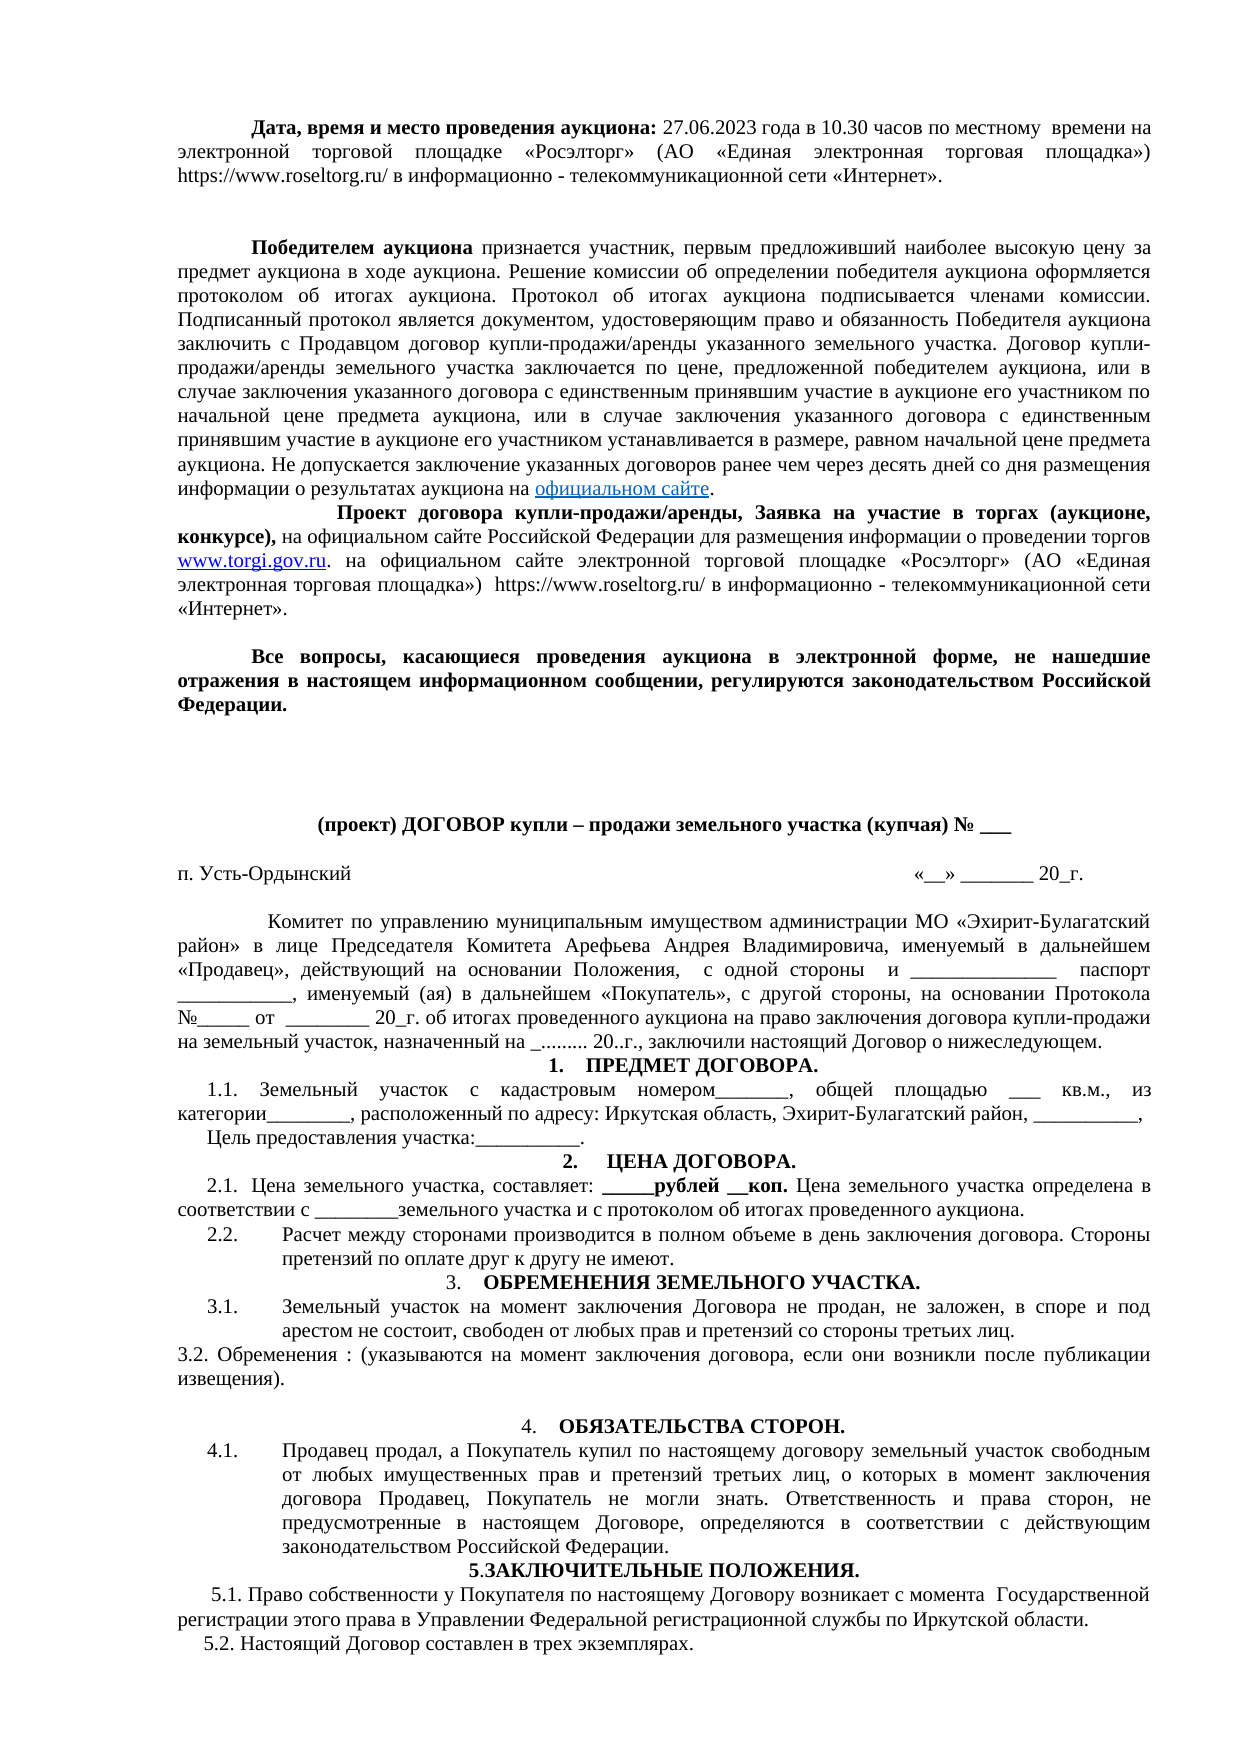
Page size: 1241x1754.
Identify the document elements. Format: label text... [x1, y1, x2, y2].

text 5.ЗАКЛЮЧИТЕЛЬНЫЕ ПОЛОЖЕНИЯ. [177, 1558, 1152, 1582]
text 5.2. Настоящий Договор составлен в трех экземплярах. [177, 1631, 1152, 1654]
list ОБРЕМЕНЕНИЯ ЗЕМЕЛЬНОГО УЧАСТКА. [215, 1269, 1152, 1294]
text Проект договора купли-продажи/аренды, Заявка на участие в торгах (аукционе, конкурсе), на официальном сайте Российской Федерации для размещения информации о проведении торгов www.torgi.gov.ru. на официальном сайте электронной торговой площадке «Росэлторг» (АО «Единая электронная торговая площадка») https://www.roseltorg.ru/ в информационно - телекоммуникационной сети «Интернет». [177, 499, 1152, 620]
text 3.2. Обременения : (указываются на момент заключения договора, если они возникли после публикации извещения). [177, 1342, 1152, 1390]
list Расчет между сторонами производится в полном объеме в день заключения договора. Стороны претензий по оплате друг к другу не имеют. [207, 1221, 1152, 1269]
list ОБЯЗАТЕЛЬСТВА СТОРОН. [215, 1414, 1152, 1438]
text Все вопросы, касающиеся проведения аукциона в электронной форме, не нашедшие отражения в настоящем информационном сообщении, регулируются законодательством Российской Федерации. [177, 644, 1152, 716]
list ЦЕНА ДОГОВОРА. [177, 1149, 1152, 1173]
list Земельный участок на момент заключения Договора не продан, не заложен, в споре и под арестом не состоит, свободен от любых прав и претензий со стороны третьих лиц. [207, 1294, 1152, 1342]
text Цель предоставления участка:__________. [177, 1125, 1152, 1149]
text Победителем аукциона признается участник, первым предложивший наиболее высокую цену за предмет аукциона в ходе аукциона. Решение комиссии об определении победителя аукциона оформляется протоколом об итогах аукциона. Протокол об итогах аукциона подписывается членами комиссии. Подписанный протокол является документом, удостоверяющим право и обязанность Победителя аукциона заключить с Продавцом договор купли-продажи/аренды указанного земельного участка. Договор купли-продажи/аренды земельного участка заключается по цене, предложенной победителем аукциона, или в случае заключения указанного договора с единственным принявшим участие в аукционе его участником по начальной цене предмета аукциона, или в случае заключения указанного договора с единственным принявшим участие в аукционе его участником устанавливается в размере, равном начальной цене предмета аукциона. Не допускается заключение указанных договоров ранее чем через десять дней со дня размещения информации о результатах аукциона на официальном сайте. [177, 235, 1152, 499]
list Продавец продал, а Покупатель купил по настоящему договору земельный участок свободным от любых имущественных прав и претензий третьих лиц, о которых в момент заключения договора Продавец, Покупатель не могли знать. Ответственность и права сторон, не предусмотренные в настоящем Договоре, определяются в соответствии с действующим законодательством Российской Федерации. [207, 1438, 1152, 1558]
text 1.1. Земельный участок с кадастровым номером_______, общей площадью ___ кв.м., из категории________, расположенный по адресу: Иркутская область, Эхирит-Булагатский район, __________, [177, 1077, 1152, 1125]
text (проект) ДОГОВОР купли – продажи земельного участка (купчая) № ___ [177, 812, 1152, 836]
text 5.1. Право собственности у Покупателя по настоящему Договору возникает с момента Государственной регистрации этого права в Управлении Федеральной регистрационной службы по Иркутской области. [177, 1582, 1152, 1631]
text Дата, время и место проведения аукциона: 27.06.2023 года в 10.30 часов по местному времени на электронной торговой площадке «Росэлторг» (АО «Единая электронная торговая площадка») https://www.roseltorg.ru/ в информационно - телекоммуникационной сети «Интернет». [177, 114, 1152, 187]
text п. Усть-Ордынский «__» _______ 20_г. [177, 861, 1152, 884]
text Комитет по управлению муниципальным имуществом администрации МО «Эхирит-Булагатский район» в лице Председателя Комитета Арефьева Андрея Владимировича, именуемый в дальнейшем «Продавец», действующий на основании Положения, с одной стороны и ______________ паспорт ___________, именуемый (ая) в дальнейшем «Покупатель», с другой стороны, на основании Протокола №_____ от ________ 20_г. об итогах проведенного аукциона на право заключения договора купли-продажи на земельный участок, назначенный на _......... 20..г., заключили настоящий Договор о нижеследующем. [177, 909, 1152, 1053]
list ПРЕДМЕТ ДОГОВОРА. [215, 1053, 1152, 1077]
list Цена земельного участка, составляет: _____рублей __коп. Цена земельного участка определена в соответствии с ________земельного участка и с протоколом об итогах проведенного аукциона. [177, 1173, 1152, 1221]
